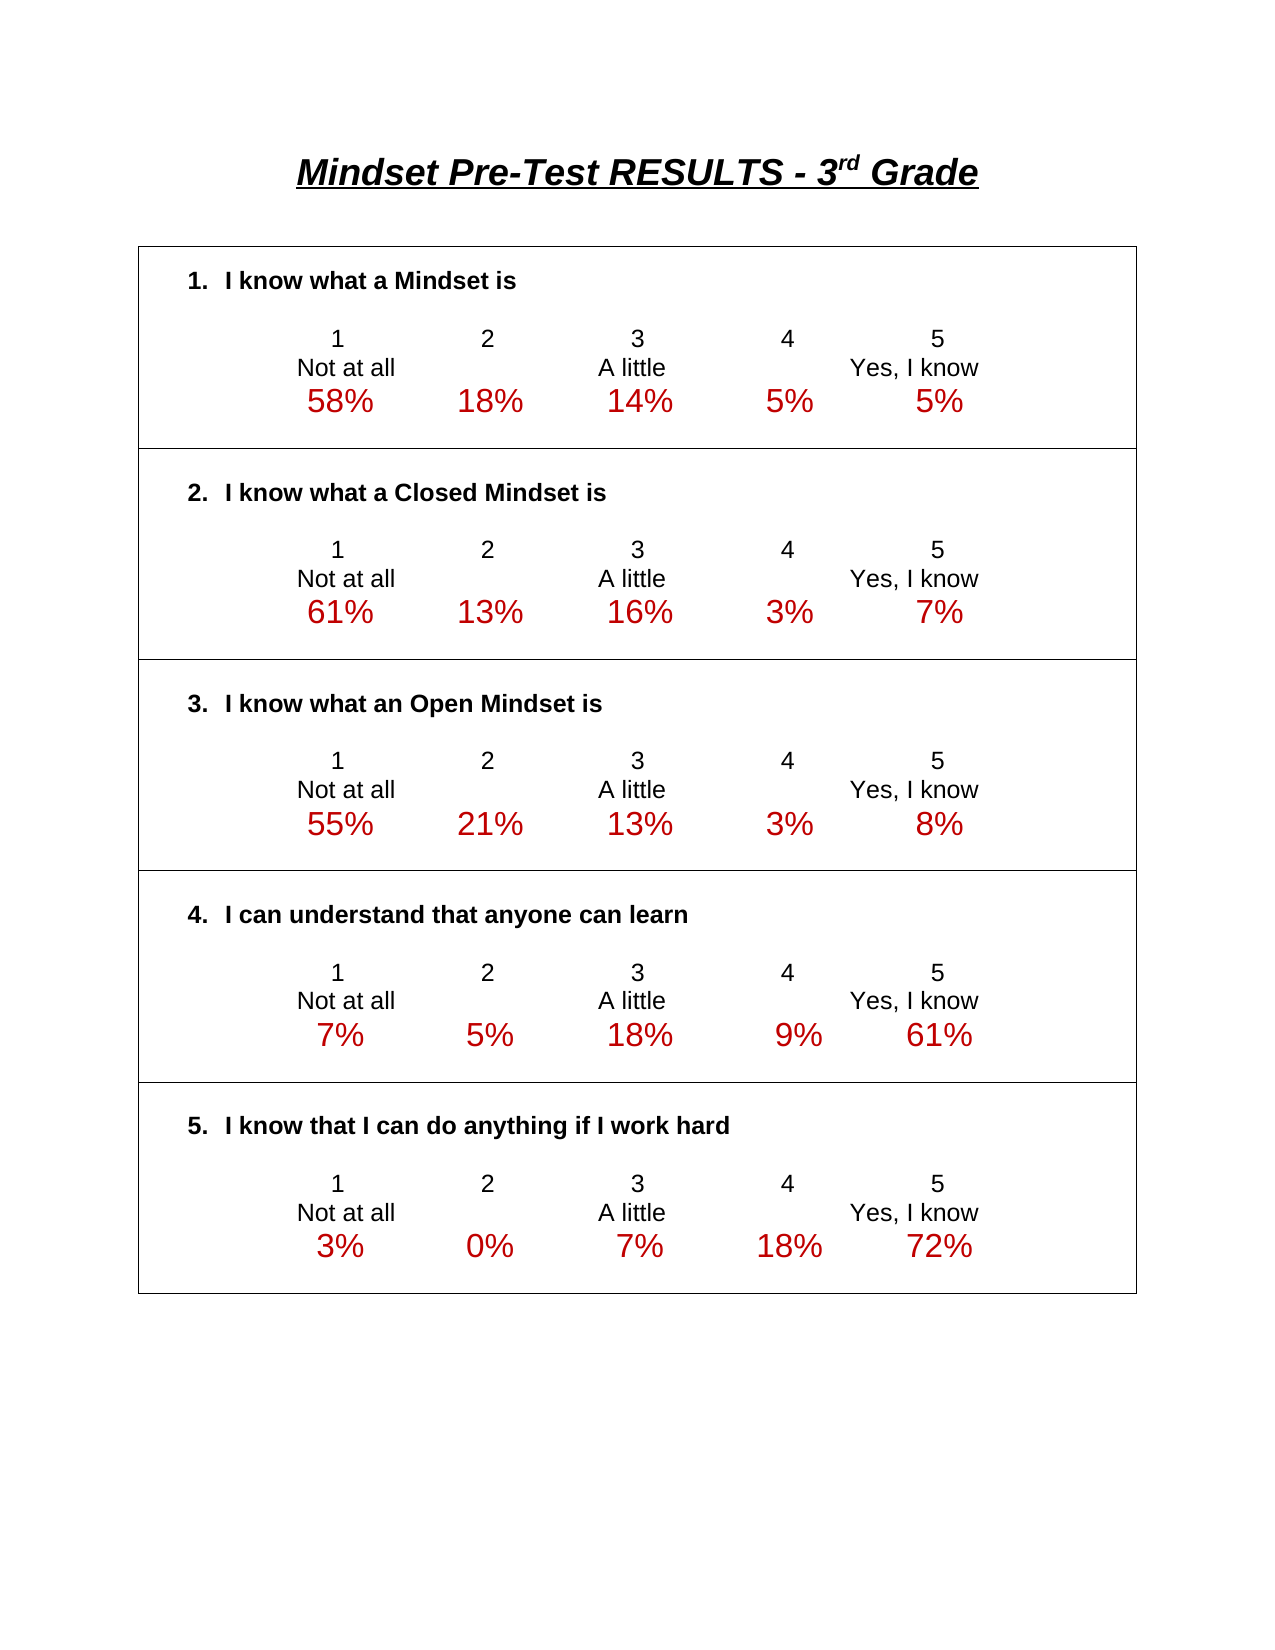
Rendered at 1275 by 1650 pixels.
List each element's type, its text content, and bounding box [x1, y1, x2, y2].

table_cell I know that I can do anything if I work hard 1 2 3 4 5 Not at all A little Yes, I know 3% 0% 7% 18% 72% [139, 1083, 1136, 1293]
text Mindset Pre-Test RESULTS - 3rd Grade [150, 150, 1125, 193]
table_header I know what a Mindset is 1 2 3 4 5 Not at all A little Yes, I know 58% 18% 14% 5% 5% [139, 247, 1136, 448]
table_cell I can understand that anyone can learn 1 2 3 4 5 Not at all A little Yes, I know 7% 5% 18% 9% 61% [139, 871, 1136, 1082]
table_cell I know what an Open Mindset is 1 2 3 4 5 Not at all A little Yes, I know 55% 21% 13% 3% 8% [139, 660, 1136, 870]
table_cell I know what a Closed Mindset is 1 2 3 4 5 Not at all A little Yes, I know 61% 13% 16% 3% 7% [139, 449, 1136, 659]
